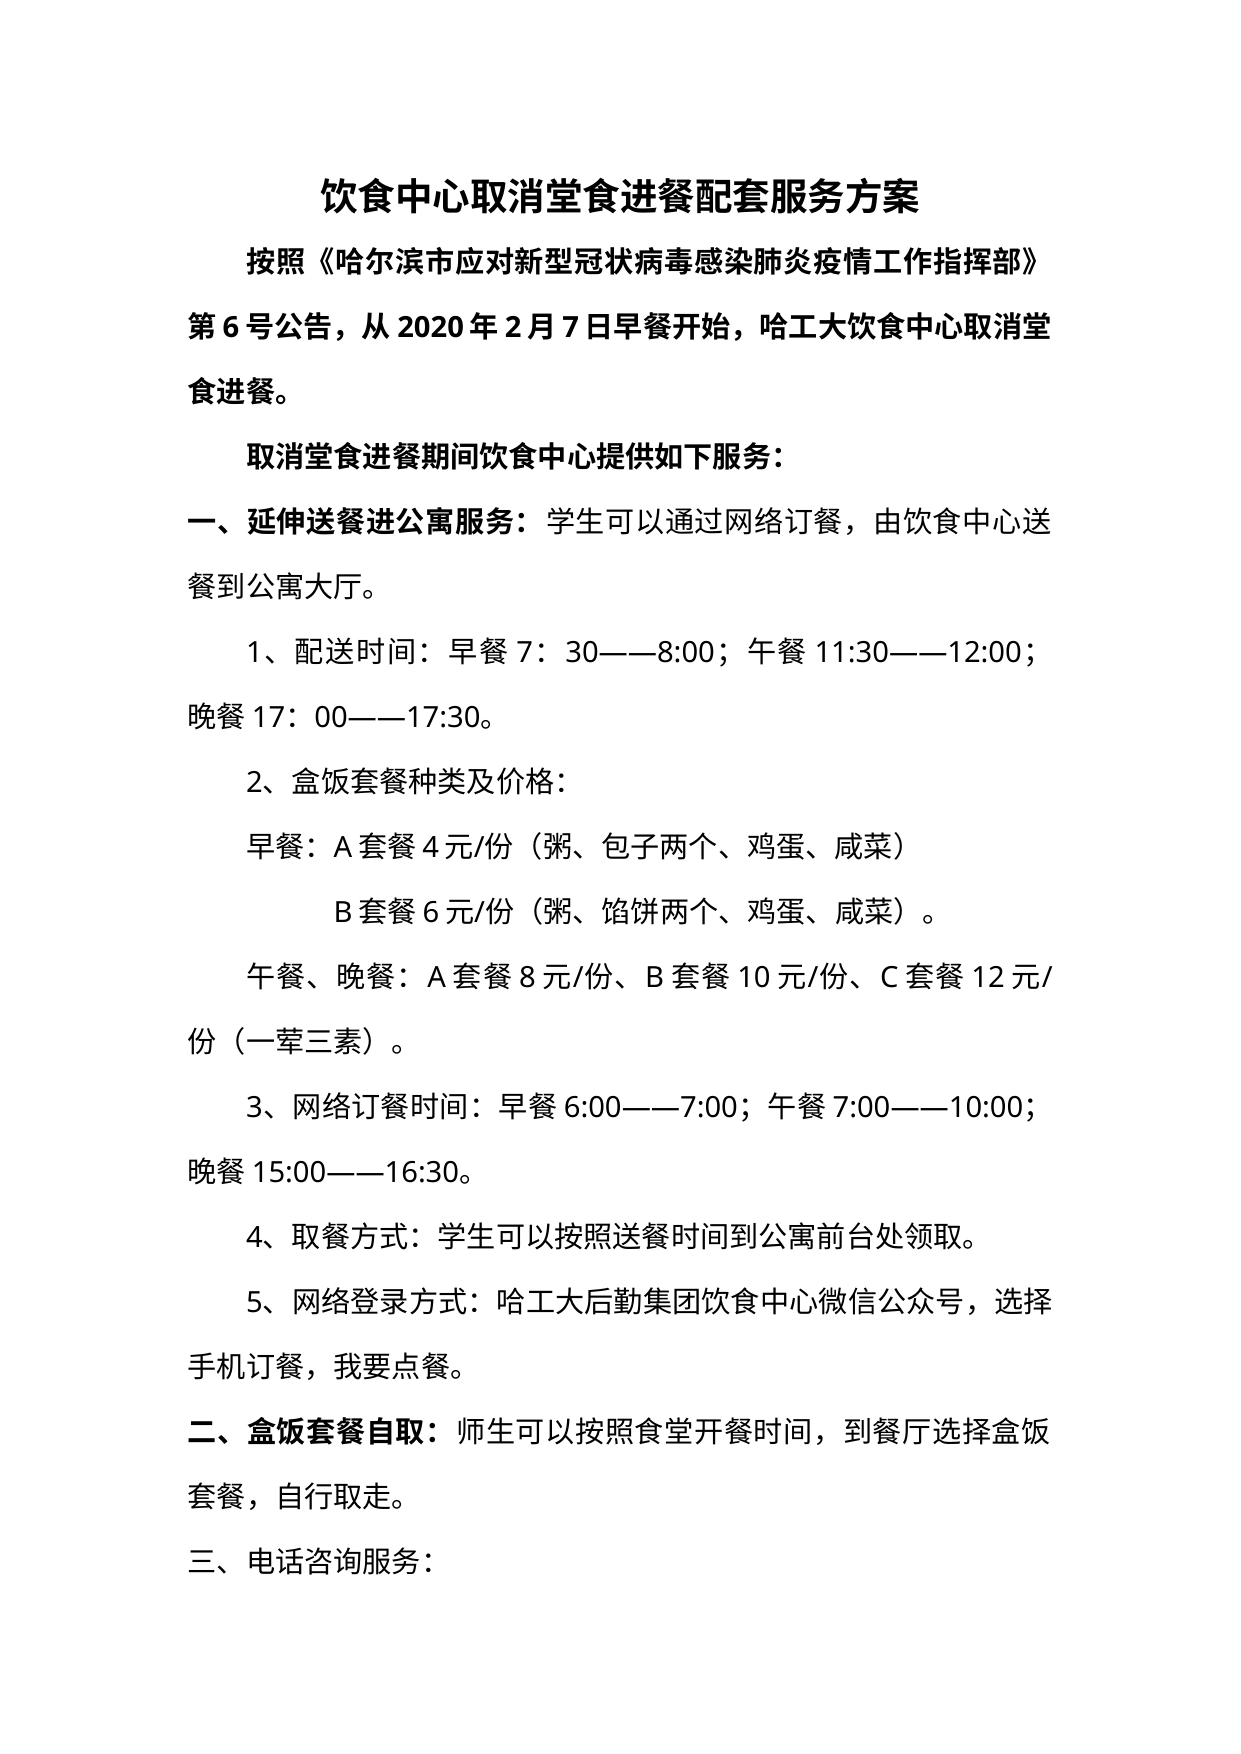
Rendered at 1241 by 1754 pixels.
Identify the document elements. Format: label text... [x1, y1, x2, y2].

text 取消堂食进餐期间饮食中心提供如下服务： [187, 422, 1053, 487]
text 4、取餐方式：学生可以按照送餐时间到公寓前台处领取。 [187, 1202, 1053, 1267]
text 午餐、晚餐：A套餐8元/份、B套餐10元/份、C套餐12元/份（一荤三素）。 [187, 942, 1053, 1072]
text 三、电话咨询服务： [187, 1527, 1053, 1592]
text 按照《哈尔滨市应对新型冠状病毒感染肺炎疫情工作指挥部》第6号公告，从2020年2月7日早餐开始，哈工大饮食中心取消堂食进餐。 [187, 227, 1053, 422]
text B套餐6元/份（粥、馅饼两个、鸡蛋、咸菜）。 [187, 877, 1053, 942]
text 早餐：A套餐4元/份（粥、包子两个、鸡蛋、咸菜） [187, 812, 1053, 877]
text 2、盒饭套餐种类及价格： [187, 747, 1053, 812]
text 一、延伸送餐进公寓服务：学生可以通过网络订餐，由饮食中心送餐到公寓大厅。 [187, 487, 1053, 617]
text 1、配送时间：早餐7：30——8:00；午餐11:30——12:00；晚餐17：00——17:30。 [187, 617, 1053, 747]
text 饮食中心取消堂食进餐配套服务方案 [187, 162, 1053, 227]
text 二、盒饭套餐自取：师生可以按照食堂开餐时间，到餐厅选择盒饭套餐，自行取走。 [187, 1397, 1053, 1527]
text 5、网络登录方式：哈工大后勤集团饮食中心微信公众号，选择手机订餐，我要点餐。 [187, 1267, 1053, 1397]
text 3、网络订餐时间：早餐6:00——7:00；午餐7:00——10:00；晚餐15:00——16:30。 [187, 1072, 1053, 1202]
